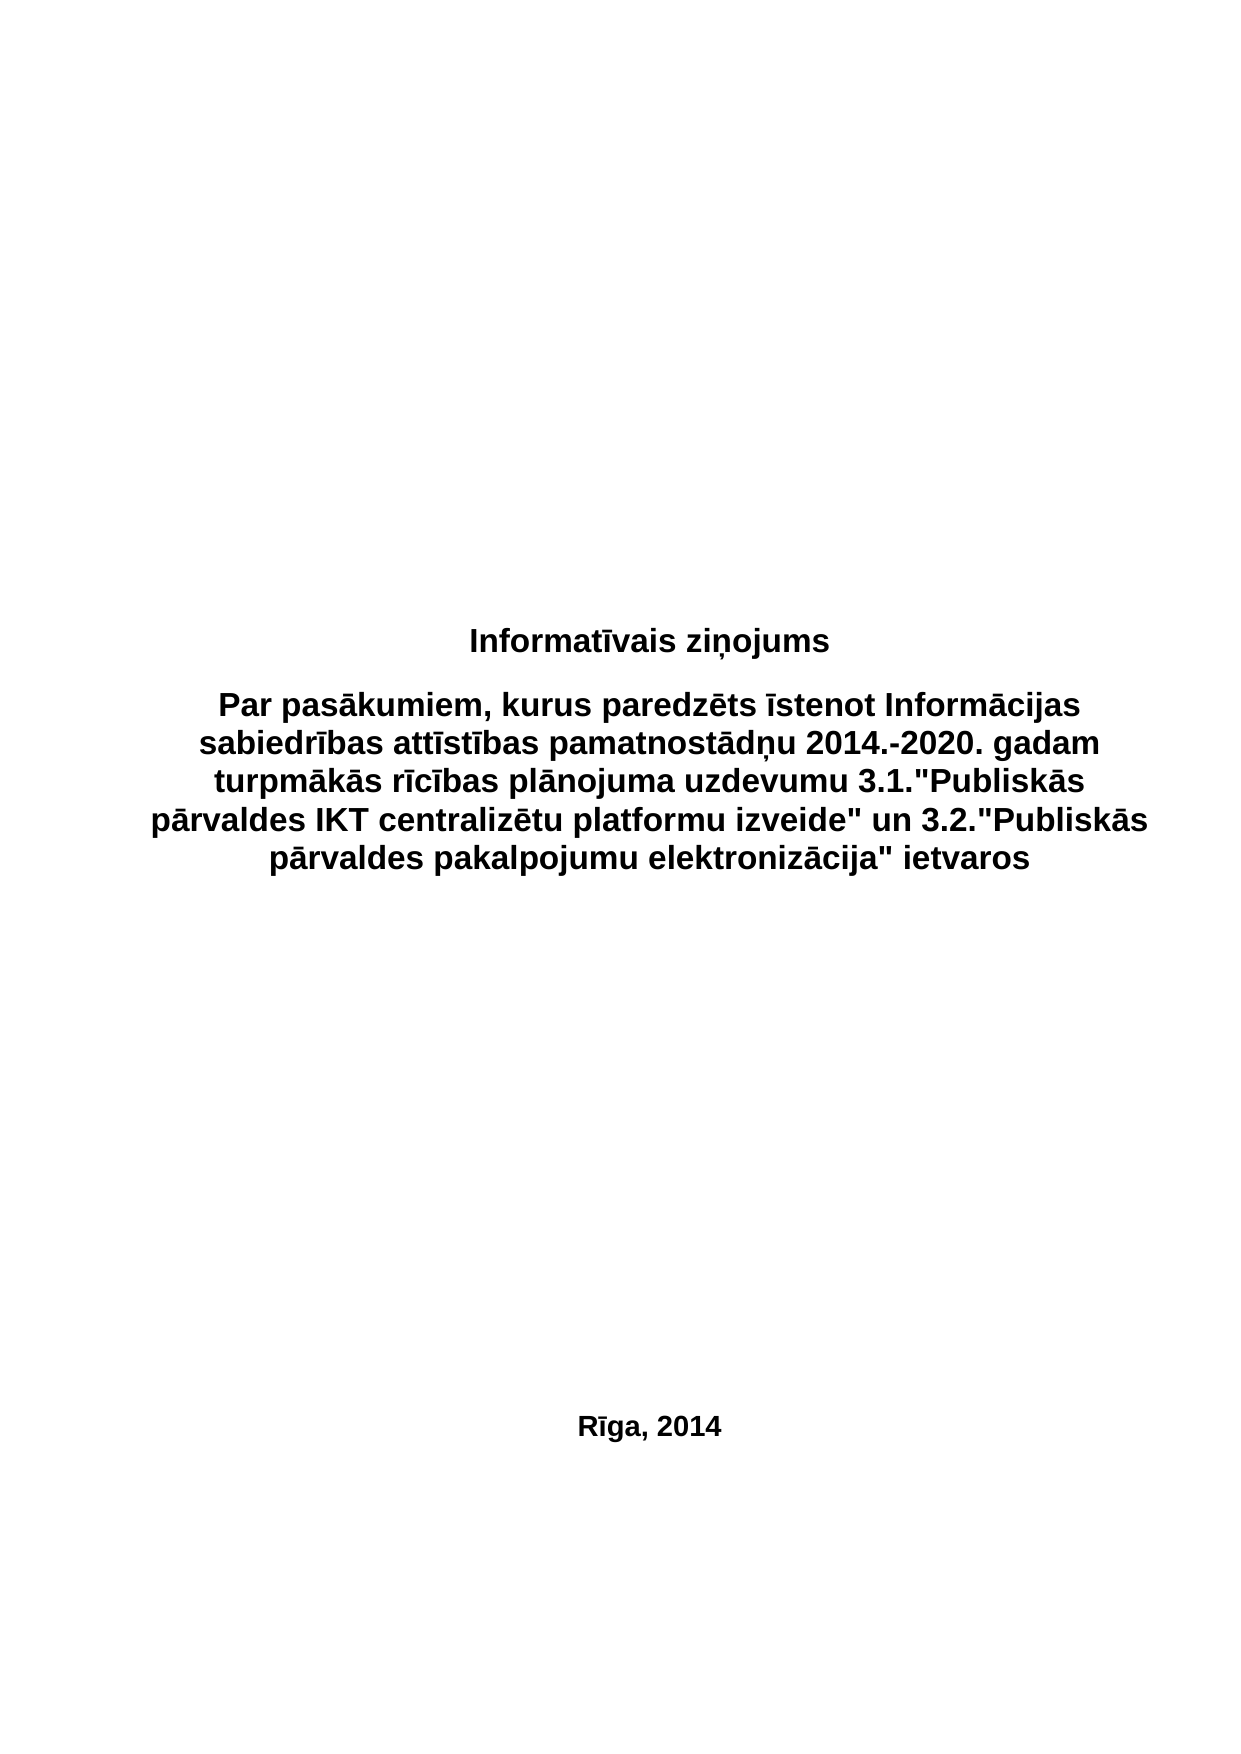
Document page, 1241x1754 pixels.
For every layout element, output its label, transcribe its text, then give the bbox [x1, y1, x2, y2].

title Informatīvais ziņojums [148, 621, 1152, 659]
title Par pasākumiem, kurus paredzēts īstenot Informācijas sabiedrības attīstības pamatnostādņu 2014.-2020. gadam turpmākās rīcības plānojuma uzdevumu 3.1."Publiskās pārvaldes IKT centralizētu platformu izveide" un 3.2."Publiskās pārvaldes pakalpojumu elektronizācija" ietvaros [148, 684, 1152, 877]
title Rīga, 2014 [148, 1409, 1152, 1443]
